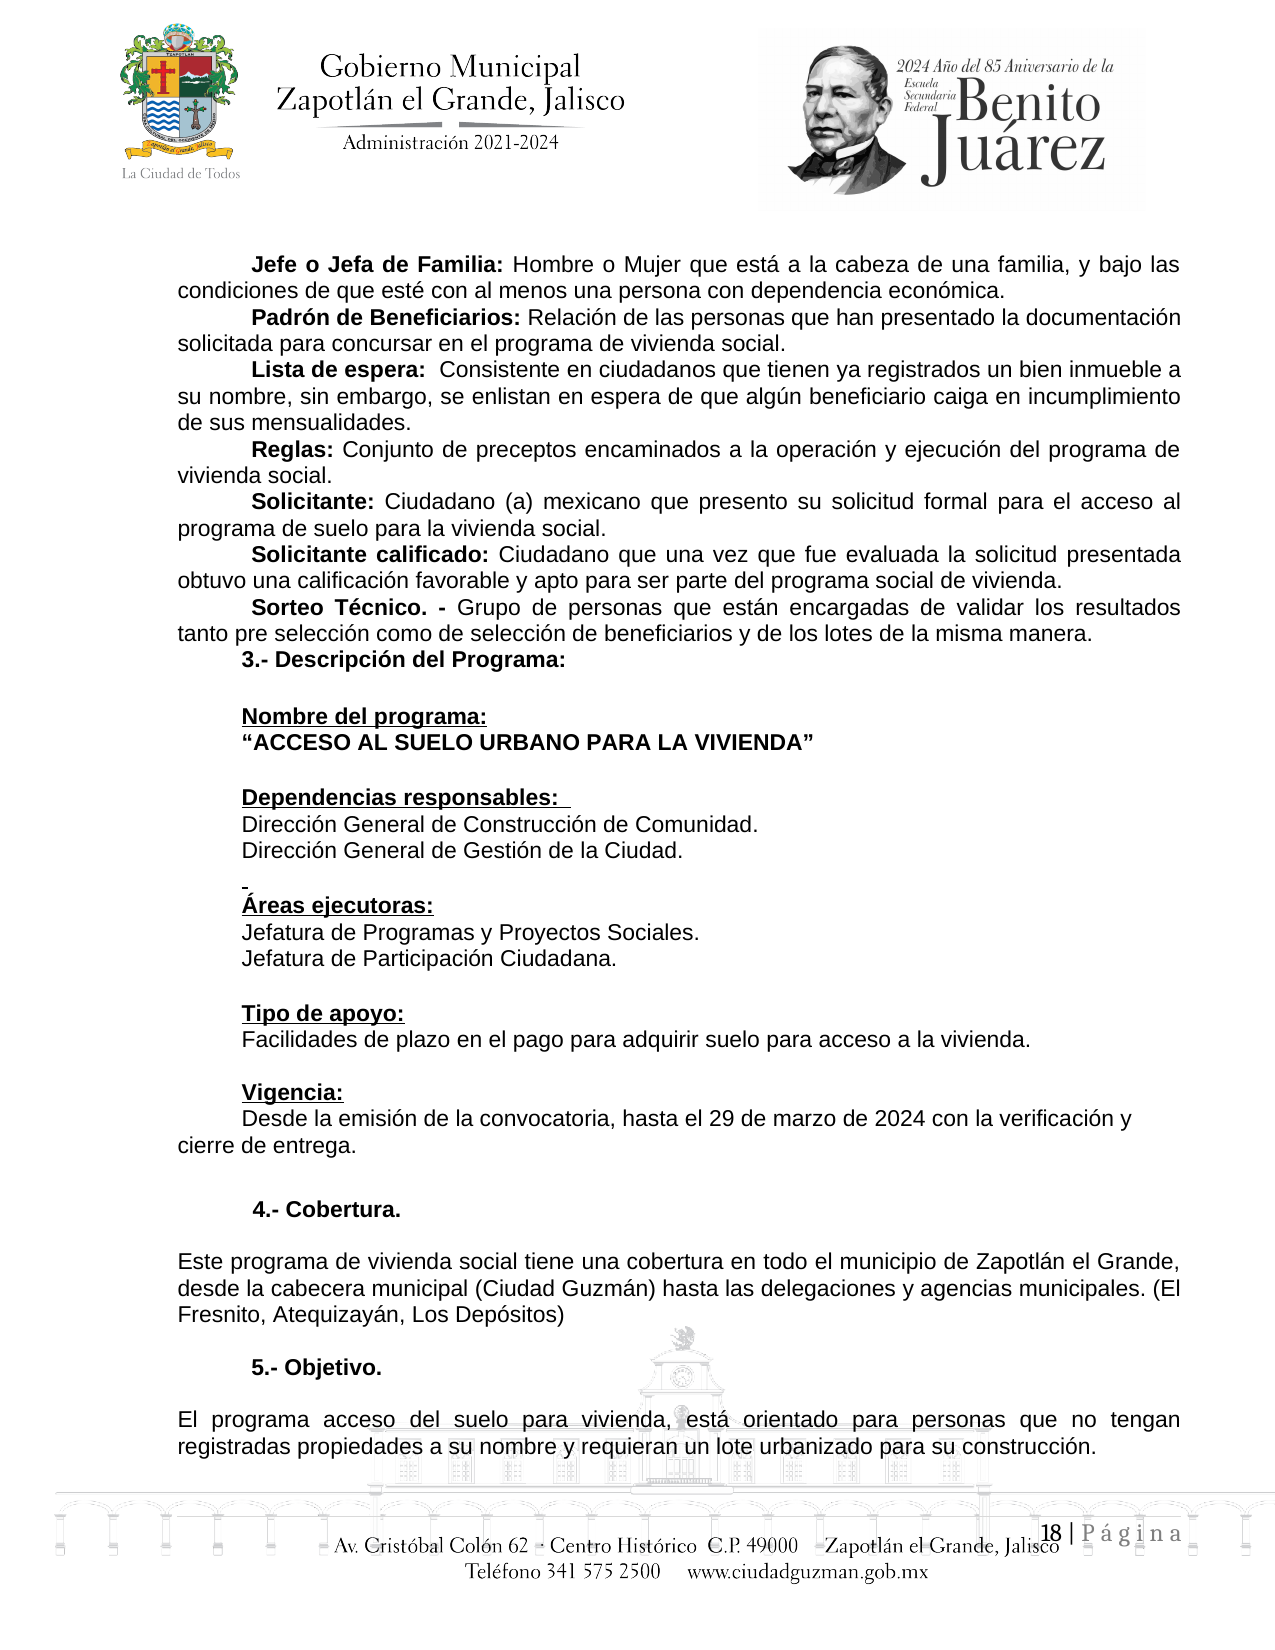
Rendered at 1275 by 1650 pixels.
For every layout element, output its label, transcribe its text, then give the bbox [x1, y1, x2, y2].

text 3.- Descripción del Programa: [177, 646, 1118, 673]
text Áreas ejecutoras: [241, 892, 1181, 918]
text Desde la emisión de la convocatoria, hasta el 29 de marzo de 2024 con la verificación y cierre de entrega. [177, 1105, 1181, 1158]
text Vigencia: [241, 1079, 1181, 1105]
text 5.- Objetivo. [177, 1354, 1181, 1380]
text Este programa de vivienda social tiene una cobertura en todo el municipio de Zapotlán el Grande, desde la cabecera municipal (Ciudad Guzmán) hasta las delegaciones y agencias municipales. (El Fresnito, Atequizayán, Los Depósitos) [177, 1248, 1181, 1327]
text Jefatura de Programas y Proyectos Sociales. [177, 918, 1181, 945]
text Jefe o Jefa de Familia: Hombre o Mujer que está a la cabeza de una familia, y bajo las condiciones de que esté con al menos una persona con dependencia económica. [177, 251, 1181, 304]
text Solicitante calificado: Ciudadano que una vez que fue evaluada la solicitud presentada obtuvo una calificación favorable y apto para ser parte del programa social de vivienda. [177, 541, 1181, 594]
text 4.- Cobertura. [252, 1196, 1181, 1222]
text Lista de espera: Consistente en ciudadanos que tienen ya registrados un bien inmueble a su nombre, sin embargo, se enlistan en espera de que algún beneficiario caiga en incumplimiento de sus mensualidades. [177, 356, 1181, 436]
text Solicitante: Ciudadano (a) mexicano que presento su solicitud formal para el acceso al programa de suelo para la vivienda social. [177, 488, 1181, 541]
text “ACCESO AL SUELO URBANO PARA LA VIVIENDA” [241, 729, 1181, 756]
text Nombre del programa: [241, 703, 1181, 729]
text El programa acceso del suelo para vivienda, está orientado para personas que no tengan registradas propiedades a su nombre y requieran un lote urbanizado para su construcción. [177, 1406, 1181, 1459]
text Dirección General de Gestión de la Ciudad. [241, 837, 1181, 863]
text Tipo de apoyo: [241, 1000, 1181, 1026]
text Dirección General de Construcción de Comunidad. [241, 811, 1181, 837]
text Sorteo Técnico. - Grupo de personas que están encargadas de validar los resultados tanto pre selección como de selección de beneficiarios y de los lotes de la misma manera. [177, 594, 1181, 646]
text Reglas: Conjunto de preceptos encaminados a la operación y ejecución del programa de vivienda social. [177, 436, 1181, 488]
text Padrón de Beneficiarios: Relación de las personas que han presentado la documentación solicitada para concursar en el programa de vivienda social. [177, 304, 1181, 356]
text Dependencias responsables: [241, 784, 1181, 811]
picture [41, 0, 1275, 1627]
text Facilidades de plazo en el pago para adquirir suelo para acceso a la vivienda. [241, 1026, 1181, 1053]
text Jefatura de Participación Ciudadana. [177, 945, 1181, 971]
